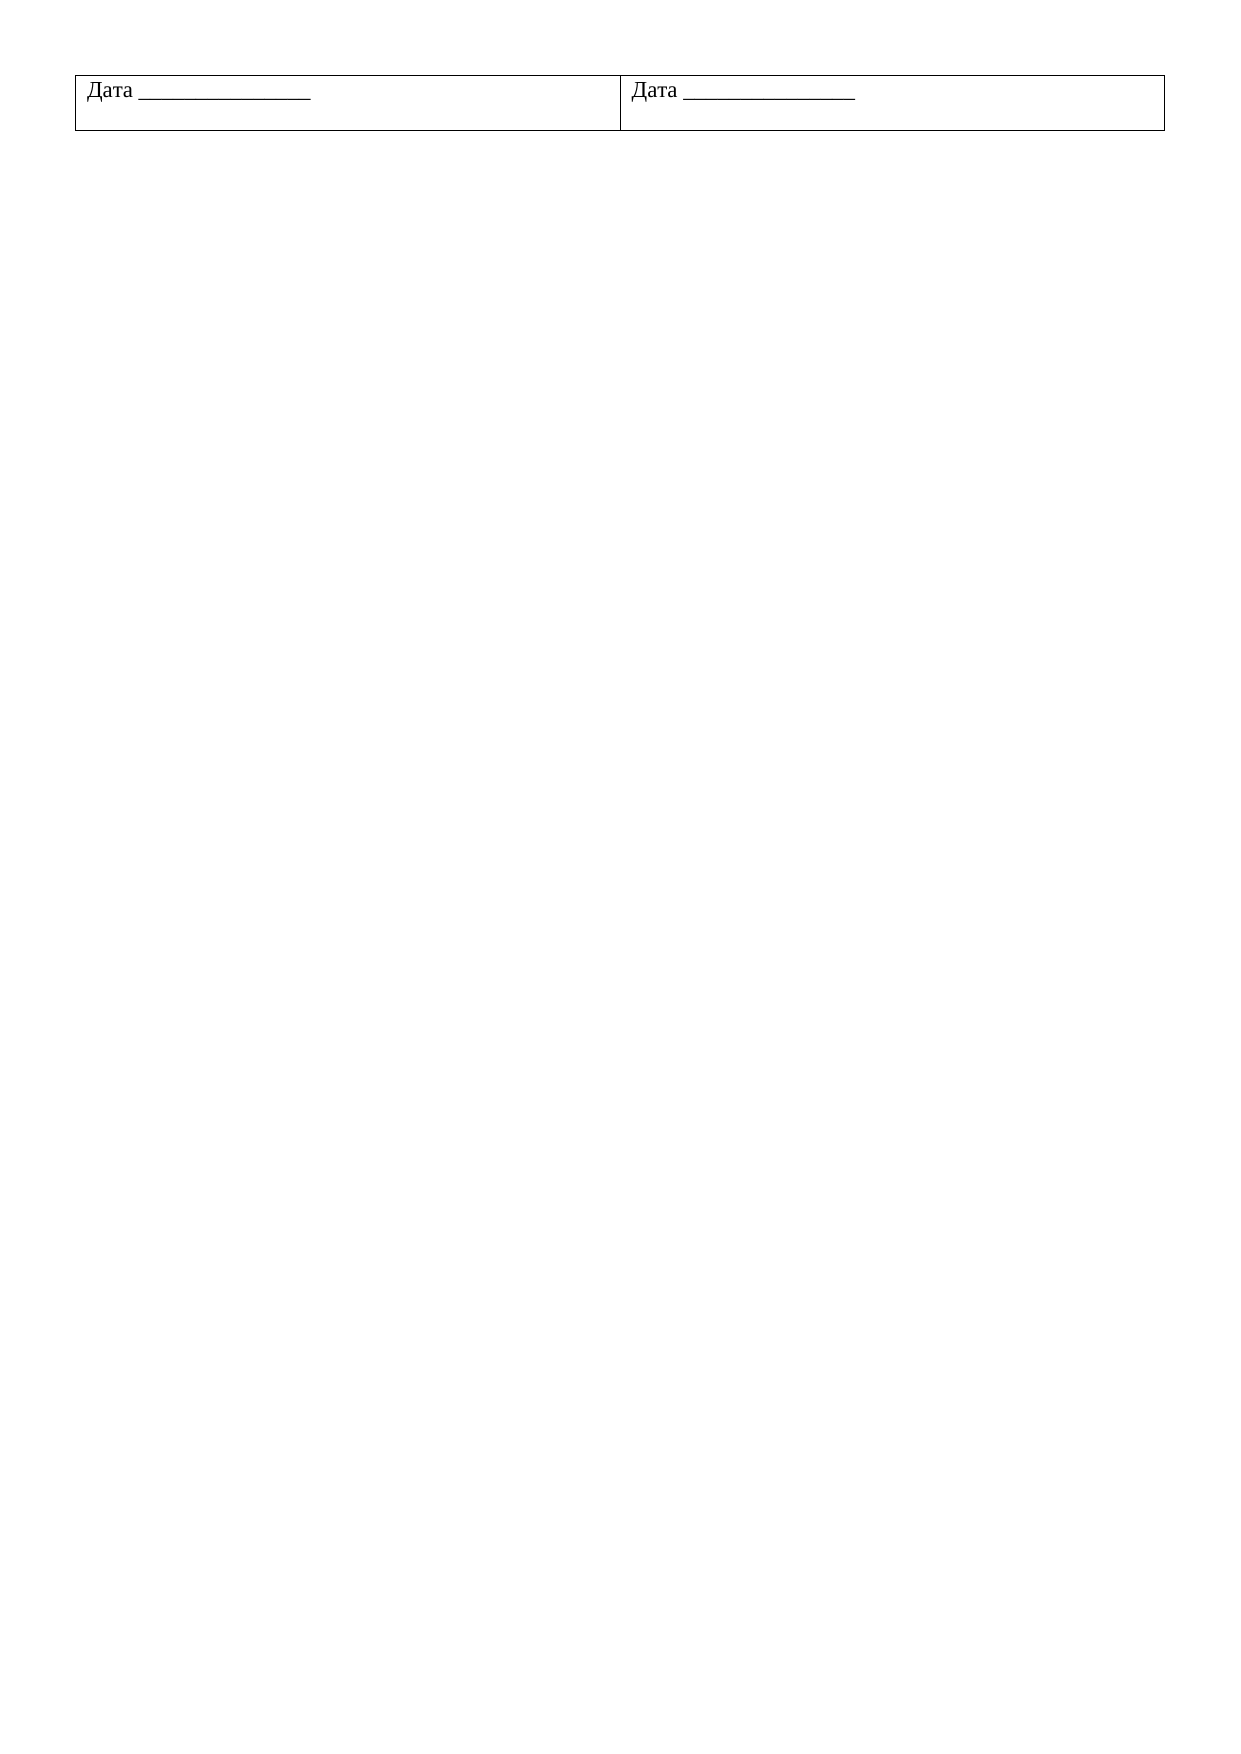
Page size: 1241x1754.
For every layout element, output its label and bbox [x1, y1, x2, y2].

table_header [621, 76, 1164, 130]
table_header [76, 76, 620, 130]
